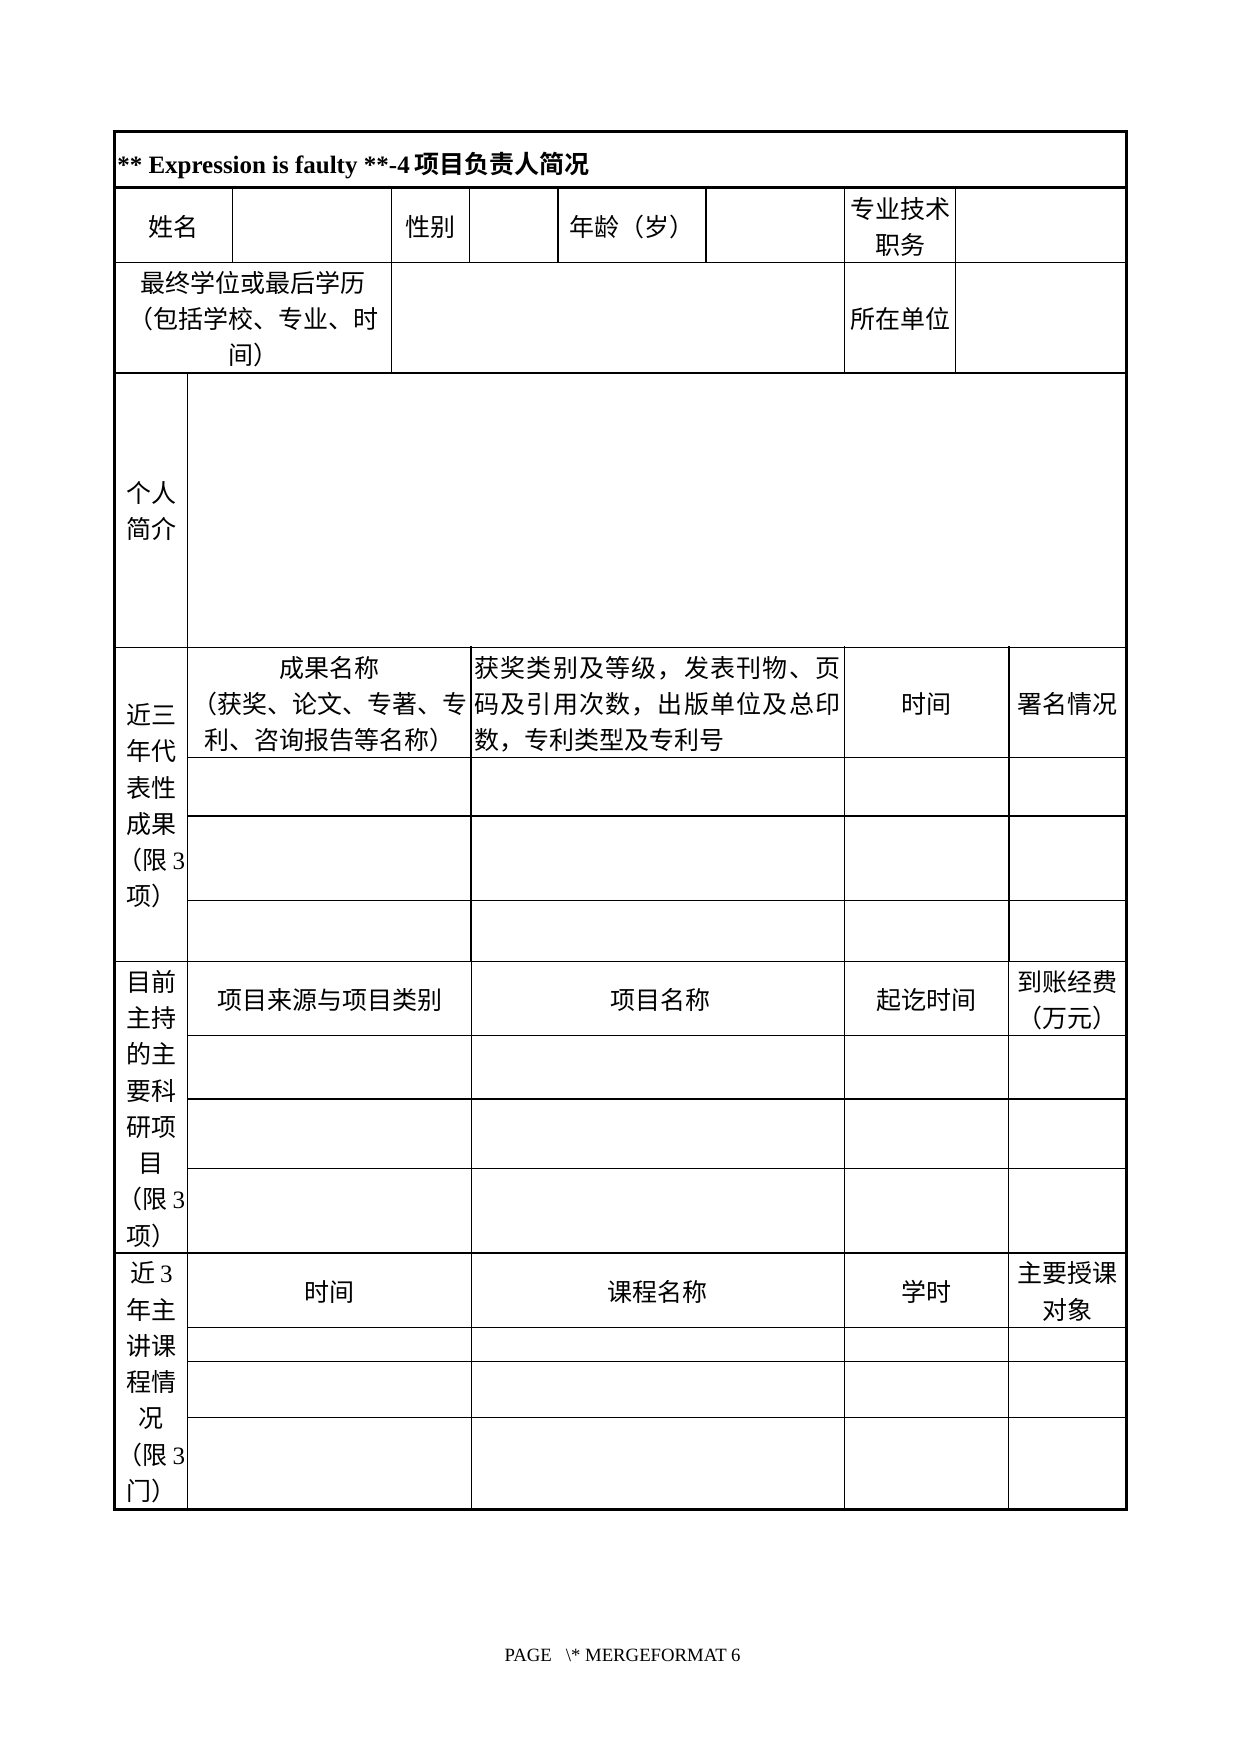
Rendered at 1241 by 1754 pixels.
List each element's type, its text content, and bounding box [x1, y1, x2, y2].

table_cell 所在单位 [845, 263, 955, 372]
table_cell 课程名称 [472, 1254, 844, 1326]
table_cell [845, 1036, 1008, 1098]
table_cell [472, 817, 844, 900]
table_cell [392, 263, 844, 372]
table_cell [1009, 1036, 1125, 1098]
table_cell 年龄（岁） [559, 189, 705, 262]
table_cell [188, 817, 470, 900]
table_cell 署名情况 [1010, 648, 1125, 757]
table_cell 近三年代表性成果（限3项） [116, 648, 187, 961]
table_cell [472, 901, 844, 961]
table_cell 个人 简介 [116, 374, 187, 646]
table_cell [472, 758, 844, 815]
table_cell 目前主持的主要科研项目 （限3项） [116, 962, 187, 1252]
table_cell [1010, 758, 1125, 815]
table_cell 起讫时间 [845, 962, 1008, 1035]
table_cell [188, 1328, 471, 1361]
table_cell [845, 1418, 1008, 1508]
table_cell 主要授课对象 [1009, 1254, 1125, 1326]
table_cell 获奖类别及等级，发表刊物、页码及引用次数，出版单位及总印数，专利类型及专利号 [472, 648, 844, 757]
table_cell 学时 [845, 1254, 1008, 1326]
table_cell [956, 189, 1125, 262]
table_cell [472, 1328, 844, 1361]
table_cell 专业技术 职务 [845, 189, 955, 262]
table_cell 近3年主讲课程情况（限3门） [116, 1254, 187, 1508]
table_cell [845, 901, 1008, 961]
table_cell [1009, 1169, 1125, 1252]
table_cell [845, 817, 1008, 900]
table_cell 时间 [188, 1254, 471, 1326]
table_cell 姓名 [116, 189, 232, 262]
table_cell [188, 374, 1125, 646]
table_cell [1010, 817, 1125, 900]
table_cell [188, 1362, 471, 1417]
table_cell [188, 901, 470, 961]
table_cell [472, 1036, 844, 1098]
table_cell [188, 758, 470, 815]
table_cell [188, 1169, 471, 1252]
table_header II-4项目负责人简况 [116, 133, 1125, 186]
table_cell [1010, 901, 1125, 961]
table_cell [845, 758, 1008, 815]
table_cell [845, 1328, 1008, 1361]
table_cell 项目来源与项目类别 [188, 962, 471, 1035]
table_cell [470, 189, 557, 262]
table_cell 时间 [845, 648, 1008, 757]
table_cell 项目名称 [472, 962, 844, 1035]
table_cell [472, 1169, 844, 1252]
table_cell [1009, 1362, 1125, 1417]
table_cell 性别 [392, 189, 469, 262]
table_cell [956, 263, 1125, 372]
table_cell 成果名称 （获奖、论文、专著、专利、咨询报告等名称） [188, 648, 470, 757]
table_cell [233, 189, 391, 262]
table_cell [1009, 1100, 1125, 1168]
table_cell [1009, 1328, 1125, 1361]
table_cell [845, 1100, 1008, 1168]
table_cell [188, 1418, 471, 1508]
table_cell [472, 1100, 844, 1168]
table_cell 到账经费 （万元） [1009, 962, 1125, 1035]
table_cell [1009, 1418, 1125, 1508]
table_cell [845, 1169, 1008, 1252]
table_cell [845, 1362, 1008, 1417]
table_cell [188, 1036, 471, 1098]
table_cell [188, 1100, 471, 1168]
table_cell [472, 1362, 844, 1417]
table_cell [472, 1418, 844, 1508]
table_cell 最终学位或最后学历（包括学校、专业、时间） [116, 263, 391, 372]
table_cell [707, 189, 844, 262]
